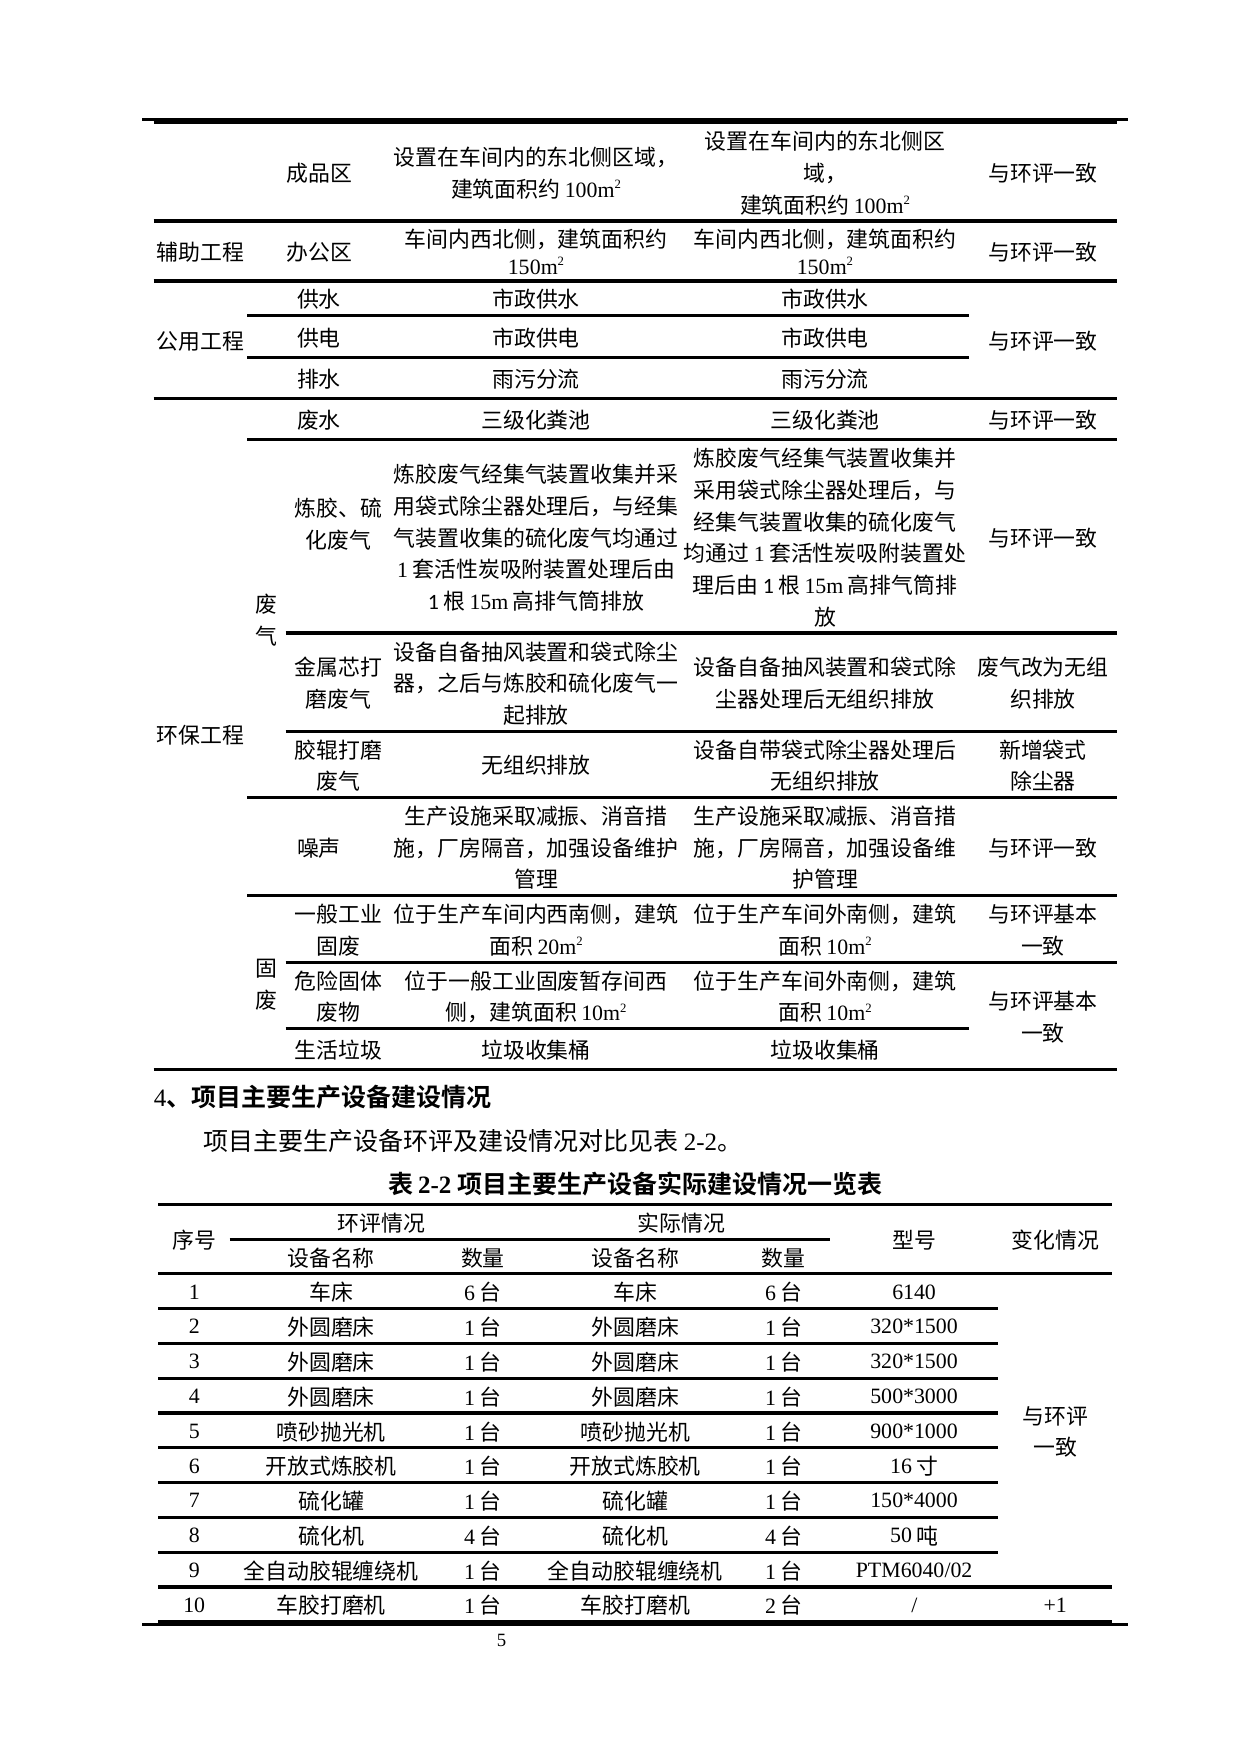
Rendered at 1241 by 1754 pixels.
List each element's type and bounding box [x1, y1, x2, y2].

table_header [142, 121, 1128, 1623]
